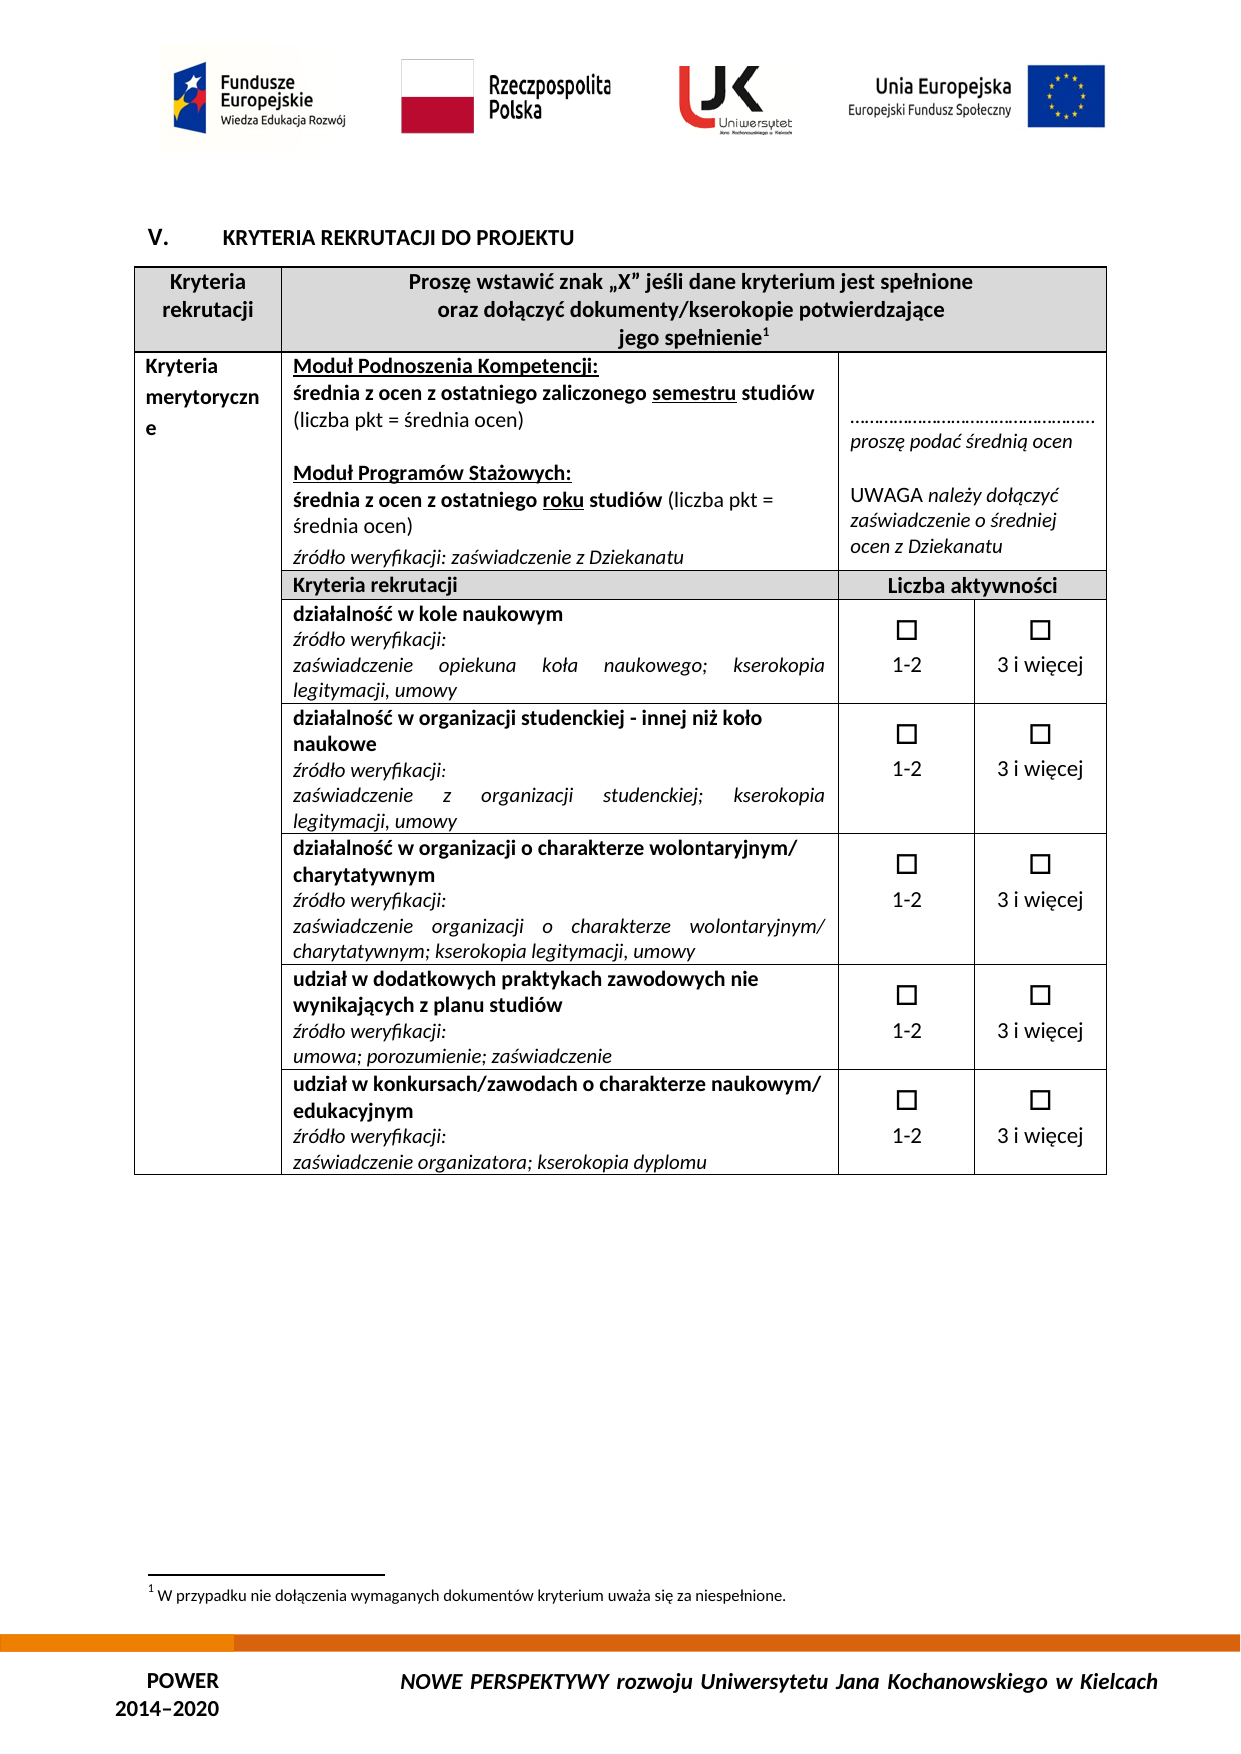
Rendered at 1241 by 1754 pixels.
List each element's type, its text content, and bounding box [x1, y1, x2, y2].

table_cell □ 1-2 [839, 834, 974, 964]
table_cell □ 1-2 [839, 600, 974, 703]
table_cell działalność w organizacji o charakterze wolontaryjnym/ charytatywnym źródło weryfikacji: zaświadczenie organizacji o charakterze wolontaryjnym/ charytatywnym; kserokopia legitymacji, umowy [282, 834, 838, 964]
picture [158, 44, 361, 151]
table_cell □ 3 i więcej [975, 834, 1106, 964]
table_cell Kryteria merytoryczne [135, 353, 281, 1174]
table_cell Kryteria rekrutacji [282, 571, 838, 599]
table_header Kryteria rekrutacji [135, 268, 281, 351]
table_cell □ 3 i więcej [975, 1070, 1106, 1174]
table_cell □ 1-2 [839, 1070, 974, 1174]
list KRYTERIA REKRUTACJI DO PROJEKTU [148, 221, 1093, 251]
table_header Proszę wstawić znak „X” jeśli dane kryterium jest spełnione oraz dołączyć dokumenty/kserokopie potwierdzające jego spełnienie [282, 268, 1106, 351]
table_cell udział w dodatkowych praktykach zawodowych nie wynikających z planu studiów źródło weryfikacji: umowa; porozumienie; zaświadczenie [282, 965, 838, 1069]
picture [679, 66, 792, 135]
table_cell □ 3 i więcej [975, 704, 1106, 833]
table_cell □ 3 i więcej [975, 600, 1106, 703]
table_cell □ 3 i więcej [975, 965, 1106, 1069]
table_cell …………………………………………… proszę podać średnią ocen UWAGA należy dołączyć zaświadczenie o średniej ocen z Dziekanatu [839, 353, 1106, 570]
picture [832, 44, 1113, 148]
table_cell □ 1-2 [839, 704, 974, 833]
table_cell Moduł Podnoszenia Kompetencji: średnia z ocen z ostatniego zaliczonego semestru studiów (liczba pkt = średnia ocen) Moduł Programów Stażowych: średnia z ocen z ostatniego roku studiów (liczba pkt = średnia ocen) źródło weryfikacji: zaświadczenie z Dziekanatu [282, 353, 838, 570]
table_cell działalność w organizacji studenckiej - innej niż koło naukowe źródło weryfikacji: zaświadczenie z organizacji studenckiej; kserokopia legitymacji, umowy [282, 704, 838, 833]
table_cell udział w konkursach/zawodach o charakterze naukowym/ edukacyjnym źródło weryfikacji: zaświadczenie organizatora; kserokopia dyplomu [282, 1070, 838, 1174]
table_cell Liczba aktywności [839, 571, 1106, 599]
picture [401, 44, 611, 142]
table_cell działalność w kole naukowym źródło weryfikacji: zaświadczenie opiekuna koła naukowego; kserokopia legitymacji, umowy [282, 600, 838, 703]
table_cell □ 1-2 [839, 965, 974, 1069]
